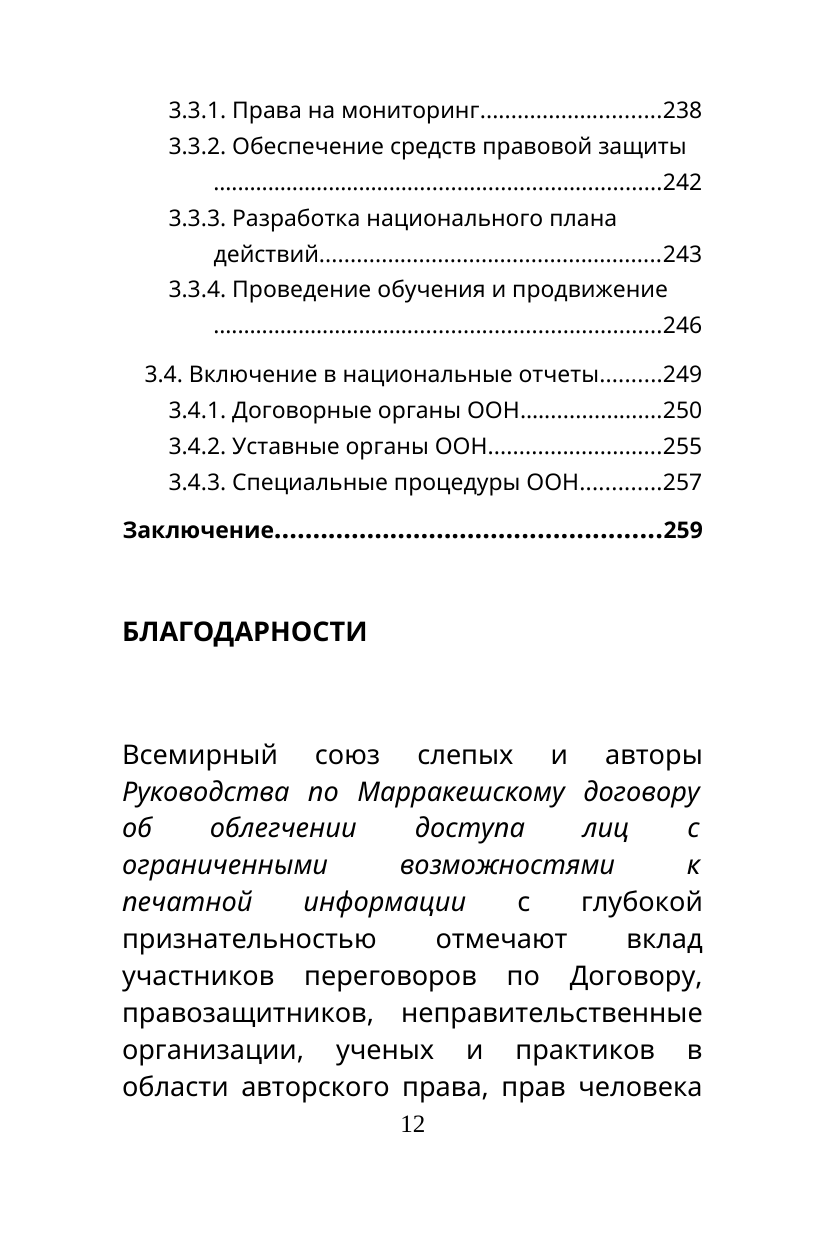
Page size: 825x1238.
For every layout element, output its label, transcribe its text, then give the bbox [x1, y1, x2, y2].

text 3.4.1. Договорные органы ООН 250 [168, 394, 703, 425]
text 3.3.2. Обеспечение средств правовой защиты 242 [168, 130, 703, 197]
text 3.3.4. Проведение обучения и продвижение 246 [168, 273, 703, 341]
subtitle БЛАГОДАРНОСТИ [122, 613, 703, 649]
text 3.3.3. Разработка национального плана действий 243 [168, 202, 703, 269]
text Заключение 259 [122, 514, 703, 545]
text 3.3.1. Права на мониторинг 238 [168, 94, 703, 125]
text 3.4.2. Уставные органы ООН 255 [168, 430, 703, 461]
text 3.4.3. Специальные процедуры ООН 257 [168, 466, 703, 497]
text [122, 735, 703, 1104]
text 3.4. Включение в национальные отчеты 249 [144, 358, 703, 389]
